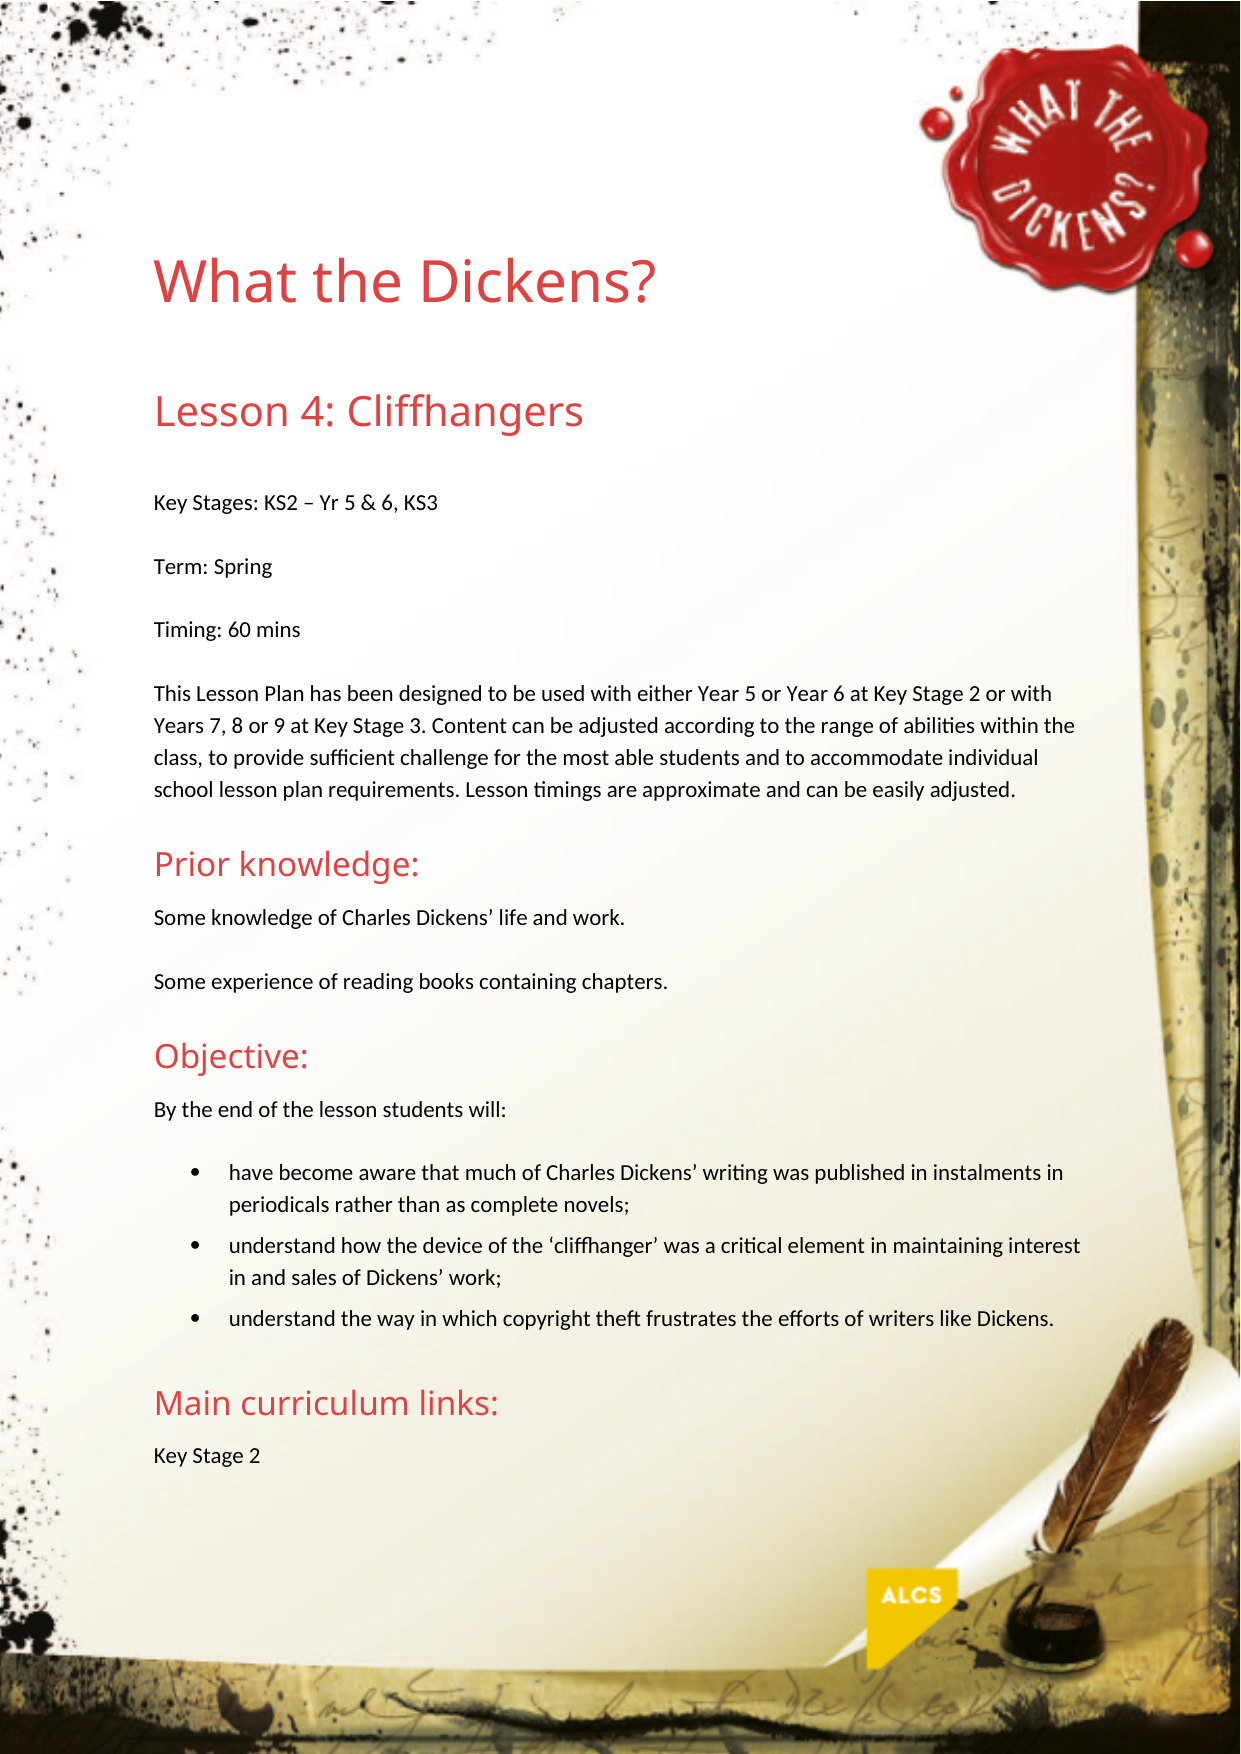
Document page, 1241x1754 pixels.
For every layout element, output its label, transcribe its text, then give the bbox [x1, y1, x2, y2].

text Some knowledge of Charles Dickens’ life and work. [153, 903, 1087, 931]
text Some experience of reading books containing chapters. [153, 967, 1087, 995]
picture [0, 1, 1241, 1754]
subtitle Objective: [153, 1032, 1087, 1078]
text understand the way in which copyright theft frustrates the efforts of writers like Dickens. [191, 1304, 1087, 1332]
list Main curriculum links: [153, 1380, 1087, 1426]
subtitle Prior knowledge: [153, 841, 1087, 886]
text This Lesson Plan has been designed to be used with either Year 5 or Year 6 at Key Stage 2 or with Years 7, 8 or 9 at Key Stage 3. Content can be adjusted according to the range of abilities within the class, to provide sufficient challenge for the most able students and to accommodate individual school lesson plan requirements. Lesson timings are approximate and can be easily adjusted. [153, 679, 1087, 803]
text Key Stages: KS2 – Yr 5 & 6, KS3 [153, 488, 1087, 516]
text have become aware that much of Charles Dickens’ writing was published in instalments in periodicals rather than as complete novels; [191, 1158, 1087, 1219]
text Key Stage 2 [153, 1441, 1087, 1469]
subtitle What the Dickens? [153, 240, 1087, 319]
text By the end of the lesson students will: [153, 1095, 1087, 1123]
text Term: Spring [153, 552, 1087, 580]
subtitle Lesson 4: Cliffhangers [153, 382, 1087, 438]
text understand how the device of the ‘cliffhanger’ was a critical element in maintaining interest in and sales of Dickens’ work; [191, 1231, 1087, 1291]
text Timing: 60 mins [153, 615, 1087, 643]
